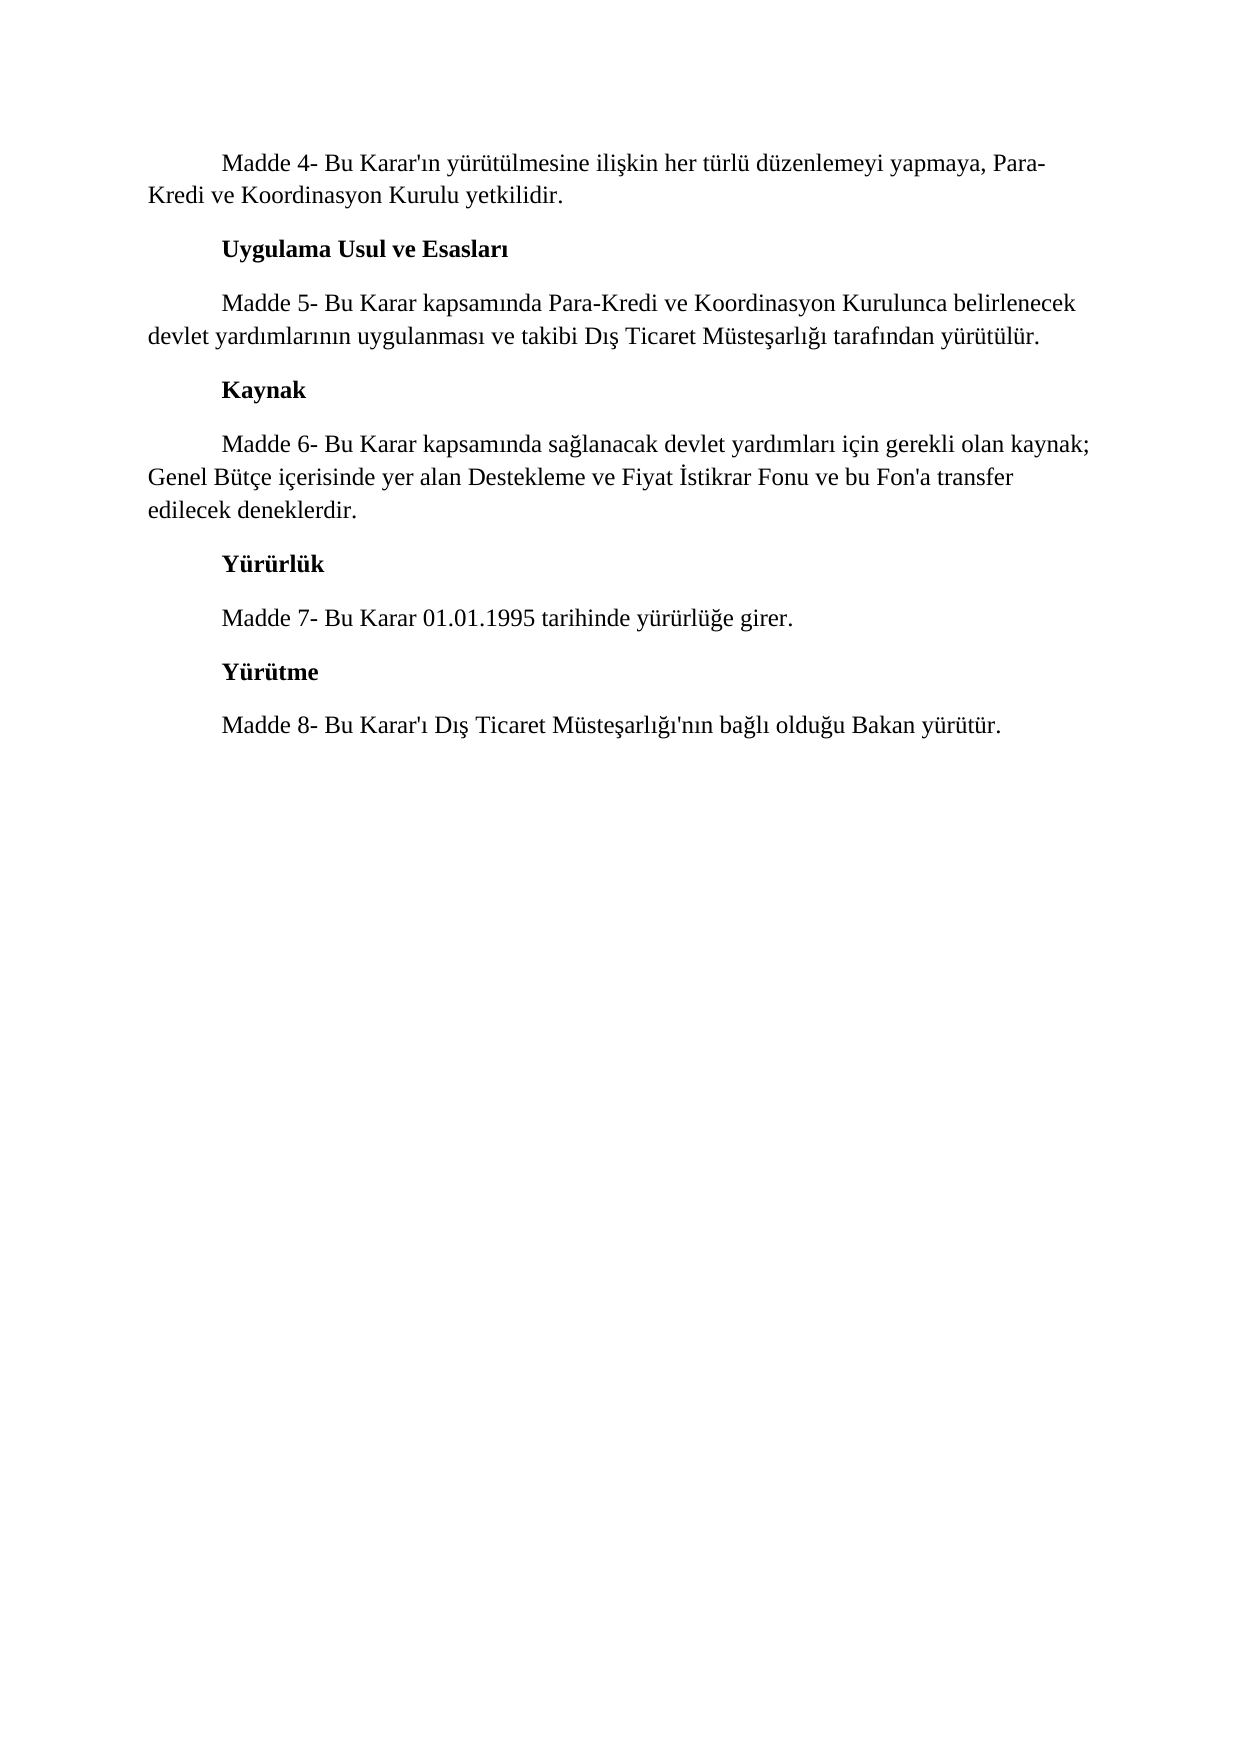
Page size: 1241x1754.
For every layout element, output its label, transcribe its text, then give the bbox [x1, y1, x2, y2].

text Kaynak [148, 375, 1093, 404]
text Yürütme [148, 657, 1093, 685]
text Madde 4- Bu Karar'ın yürütülmesine ilişkin her türlü düzenlemeyi yapmaya, Para-Kredi ve Koordinasyon Kurulu yetkilidir. [148, 148, 1093, 209]
text Madde 6- Bu Karar kapsamında sağlanacak devlet yardımları için gerekli olan kaynak; Genel Bütçe içerisinde yer alan Destekleme ve Fiyat İstikrar Fonu ve bu Fon'a transfer edilecek deneklerdir. [148, 429, 1093, 524]
text Madde 5- Bu Karar kapsamında Para-Kredi ve Koordinasyon Kurulunca belirlenecek devlet yardımlarının uygulanması ve takibi Dış Ticaret Müsteşarlığı tarafından yürütülür. [148, 288, 1093, 350]
text Uygulama Usul ve Esasları [148, 234, 1093, 263]
text Yürürlük [148, 549, 1093, 578]
text Madde 8- Bu Karar'ı Dış Ticaret Müsteşarlığı'nın bağlı olduğu Bakan yürütür. [148, 711, 1093, 739]
text Madde 7- Bu Karar 01.01.1995 tarihinde yürürlüğe girer. [148, 603, 1093, 632]
